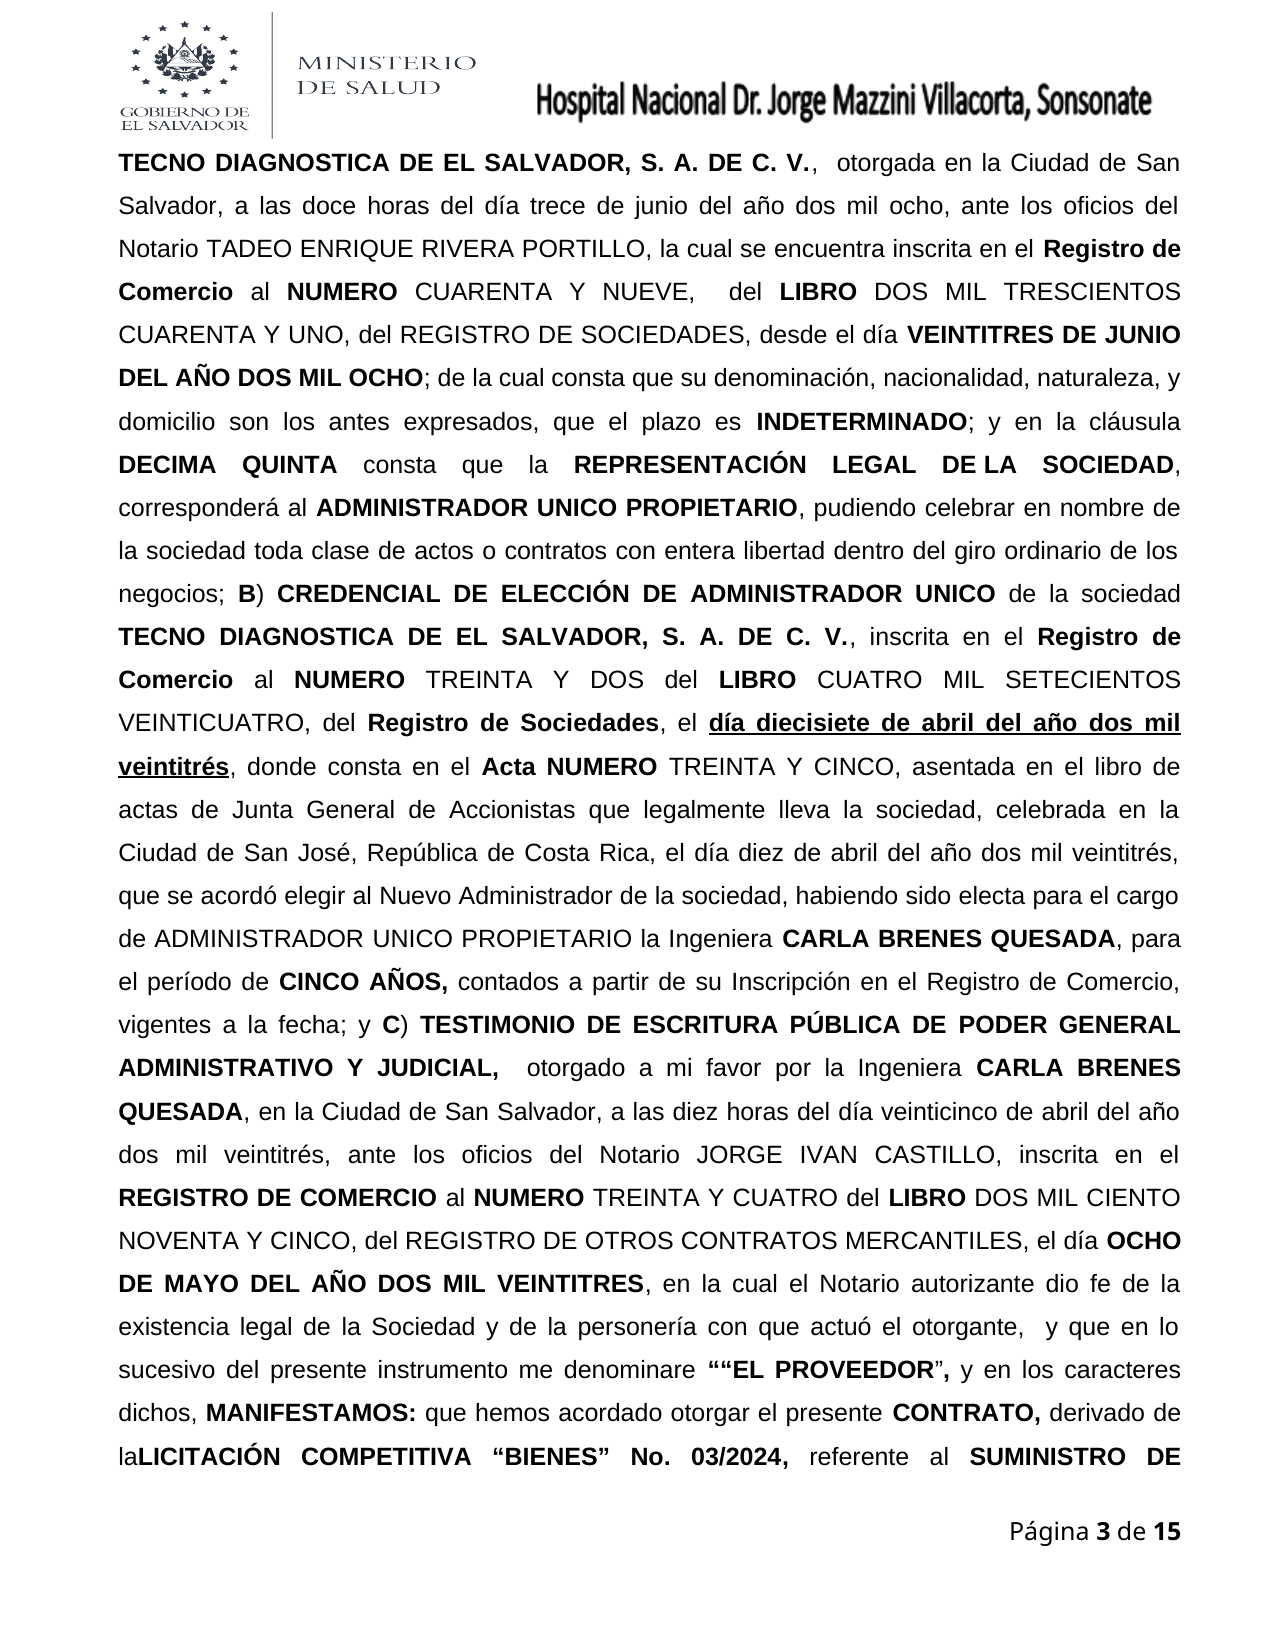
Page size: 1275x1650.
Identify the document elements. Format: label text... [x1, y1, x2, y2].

picture [537, 80, 1153, 125]
picture [120, 12, 533, 139]
